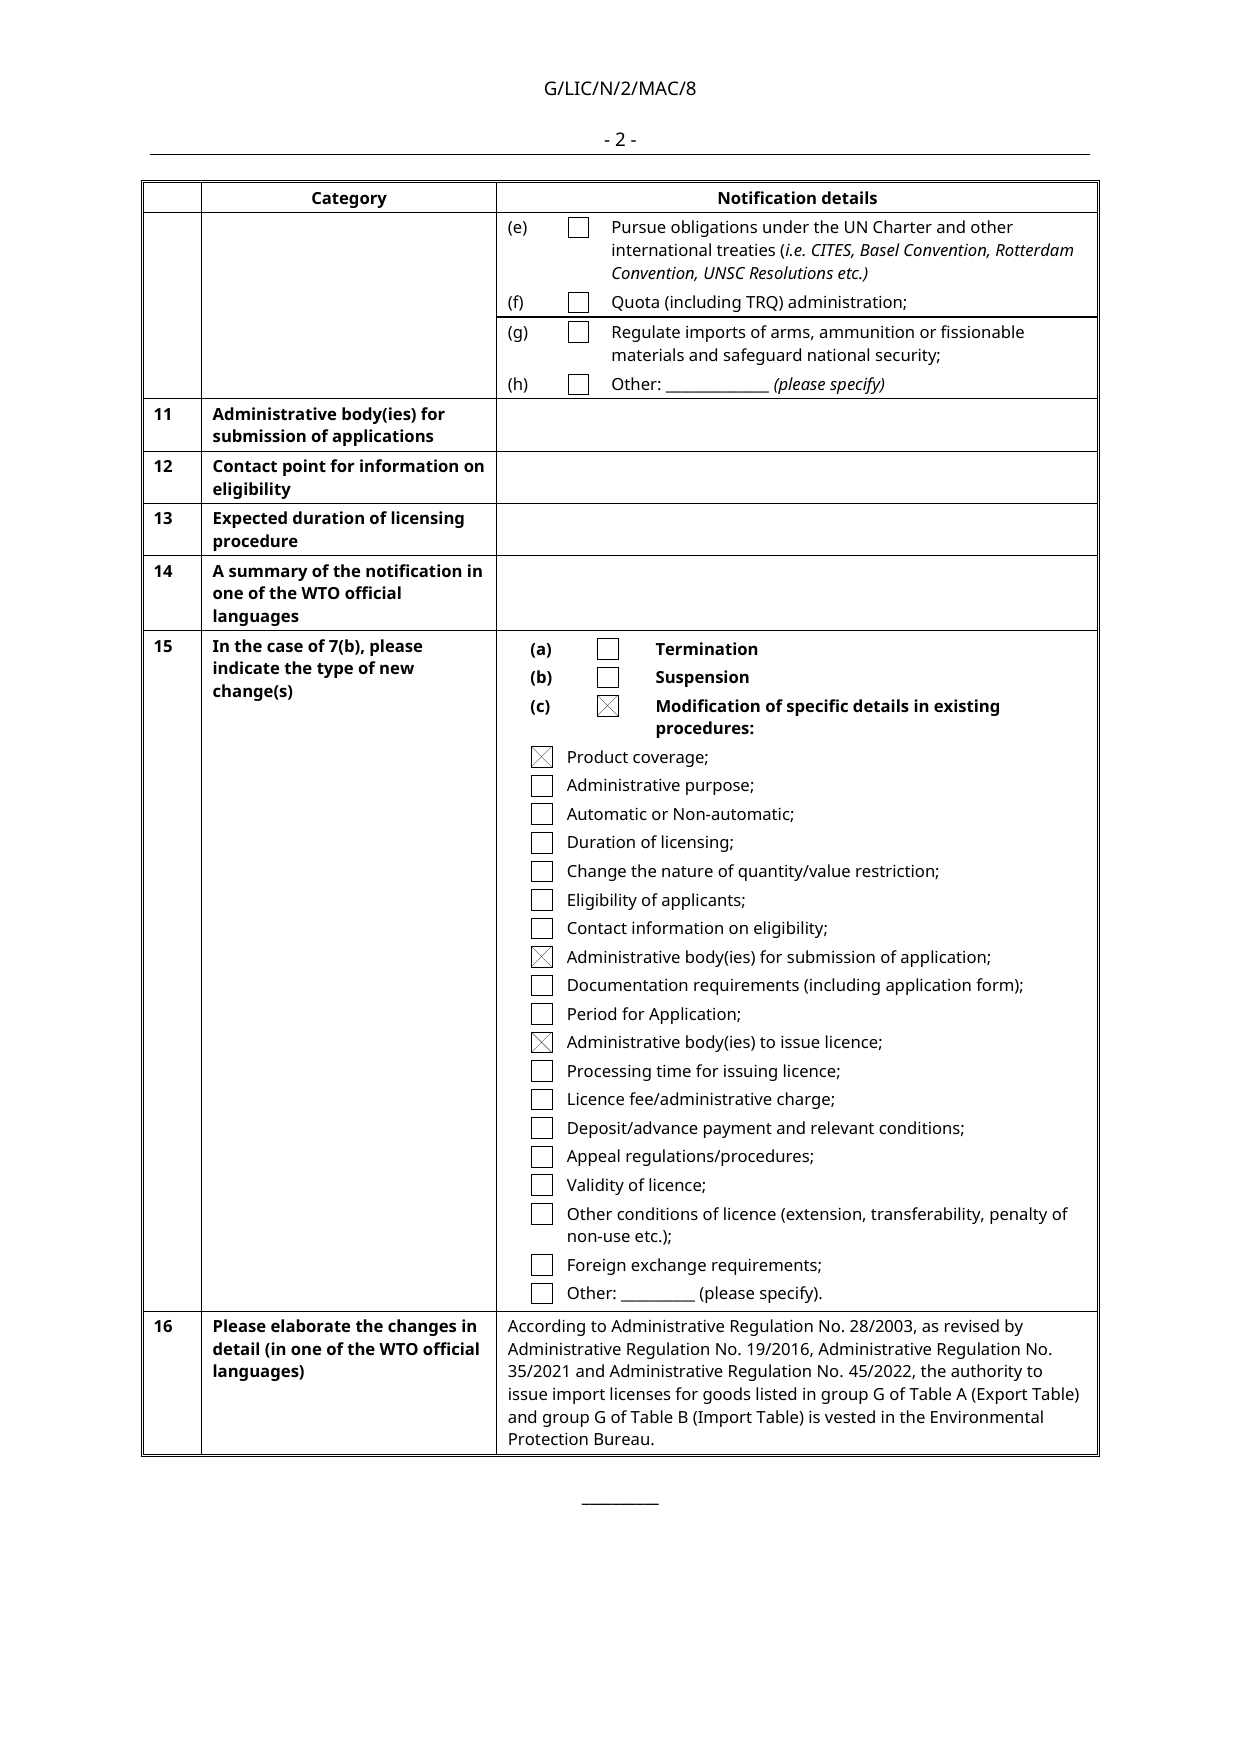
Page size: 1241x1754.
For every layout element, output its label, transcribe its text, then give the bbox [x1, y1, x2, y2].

table_cell [555, 287, 600, 316]
table_cell [497, 631, 1097, 1311]
table_cell 11 [144, 399, 201, 451]
table_cell Quota (including TRQ) administration; [600, 287, 1097, 316]
table_cell A summary of the notification in one of the WTO official languages [202, 556, 496, 630]
table_cell (g) [497, 318, 555, 369]
table_header Category [202, 183, 496, 212]
table_cell In the case of 7(b), please indicate the type of new change(s) [202, 631, 496, 1311]
table_cell According to Administrative Regulation No. 28/2003, as revised by Administrative Regulation No. 19/2016, Administrative Regulation No. 35/2021 and Administrative Regulation No. 45/2022, the authority to issue import licenses for goods listed in group G of Table A (Export Table) and group G of Table B (Import Table) is vested in the Environmental Protection Bureau. [497, 1312, 1097, 1454]
table_cell (h) [497, 369, 555, 398]
table_cell (f) [497, 287, 555, 316]
table_cell [555, 318, 600, 369]
table_header [144, 183, 201, 212]
table_cell Other: ______________ (please specify) [600, 369, 1097, 398]
table_cell 15 [144, 631, 201, 1311]
table_cell 14 [144, 556, 201, 630]
table_cell [497, 556, 1097, 630]
table_cell Contact point for information on eligibility [202, 452, 496, 503]
text __________ [150, 1482, 1090, 1508]
table_cell [497, 399, 1097, 451]
table_cell 12 [144, 452, 201, 503]
table_cell [555, 369, 600, 398]
table_header Notification details [497, 183, 1097, 212]
table_cell 13 [144, 504, 201, 555]
table_cell [555, 213, 600, 287]
table_cell [497, 504, 1097, 555]
table_cell Administrative body(ies) for submission of applications [202, 399, 496, 451]
table_cell Regulate imports of arms, ammunition or fissionable materials and safeguard national security; [600, 318, 1097, 369]
table_cell (e) [497, 213, 555, 287]
table_cell Pursue obligations under the UN Charter and other international treaties (i.e. CITES, Basel Convention, Rotterdam Convention, UNSC Resolutions etc.) [600, 213, 1097, 287]
table_cell Expected duration of licensing procedure [202, 504, 496, 555]
table_cell [497, 452, 1097, 503]
table_cell 16 [144, 1312, 201, 1454]
table_cell Please elaborate the changes in detail (in one of the WTO official languages) [202, 1312, 496, 1454]
